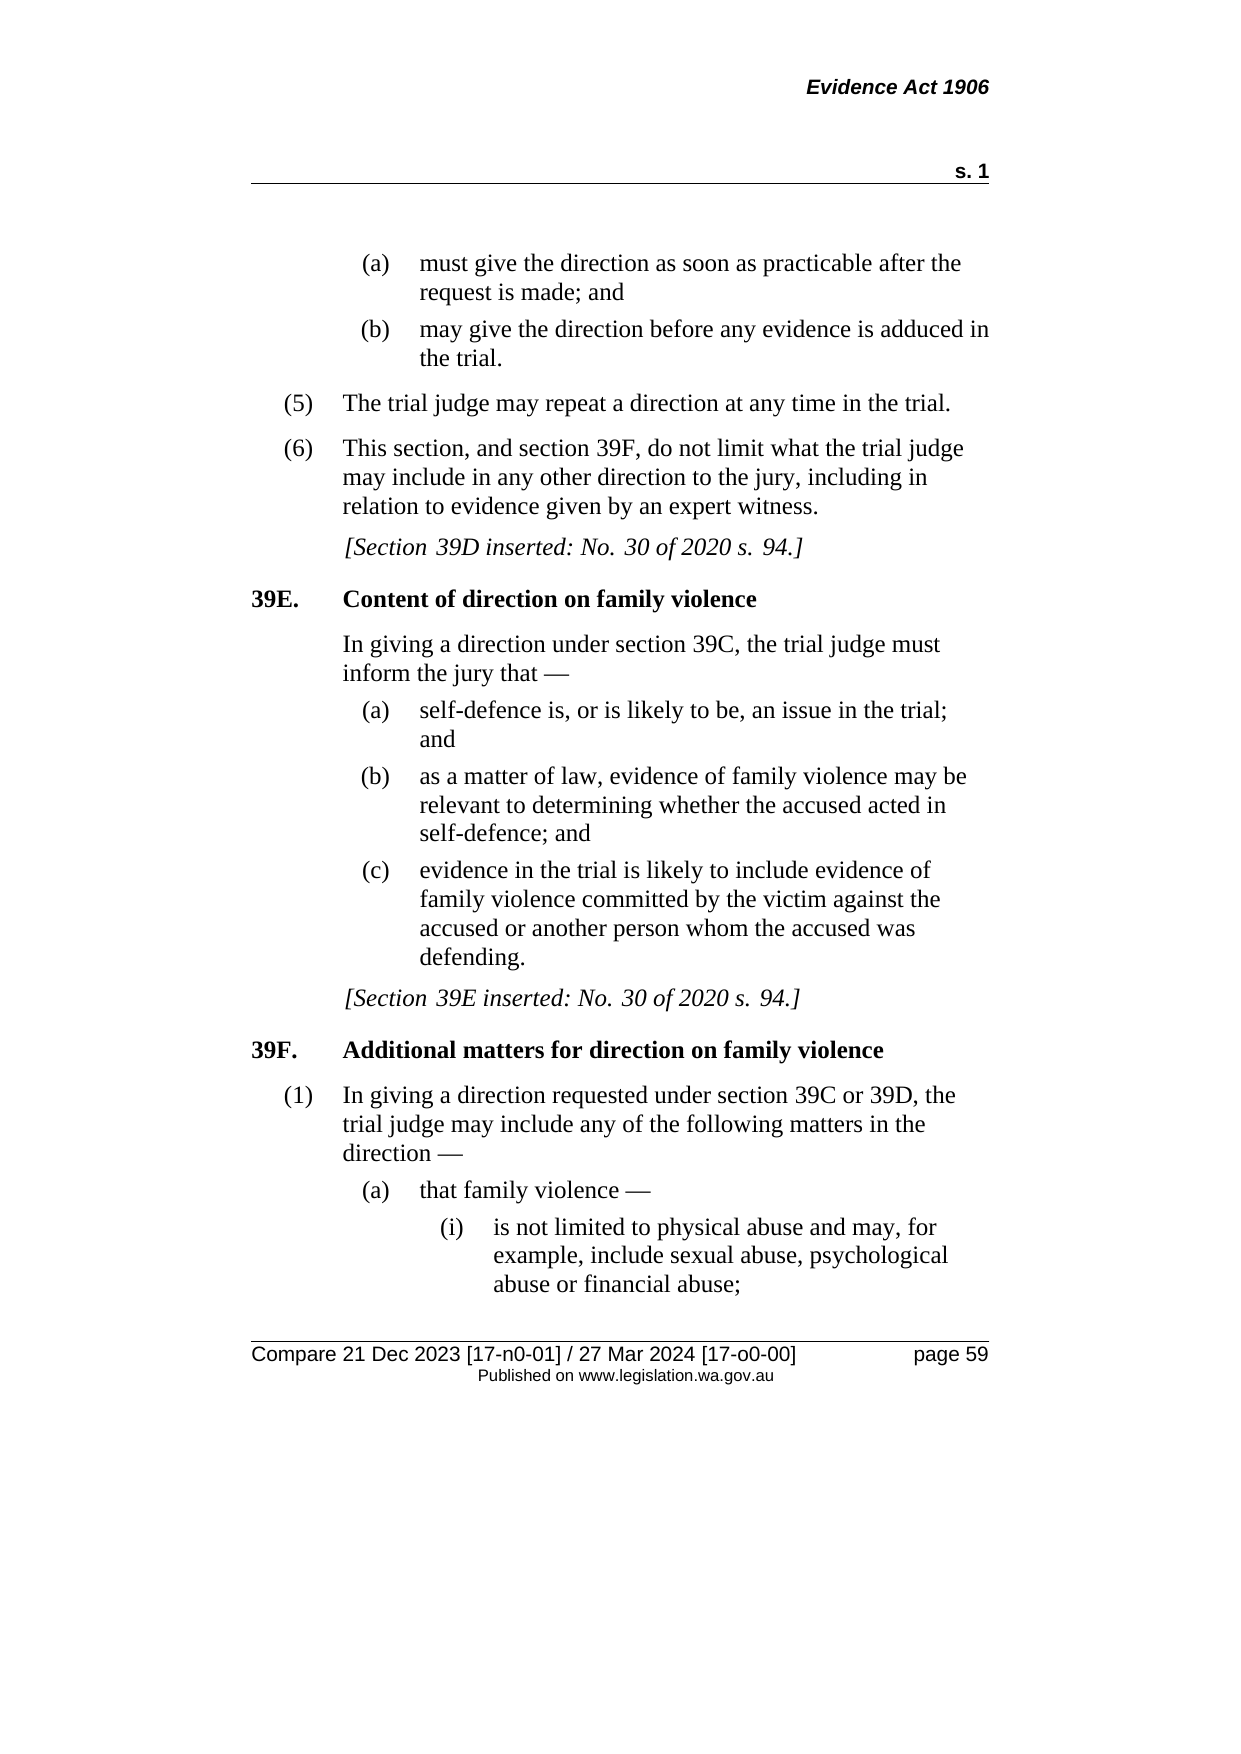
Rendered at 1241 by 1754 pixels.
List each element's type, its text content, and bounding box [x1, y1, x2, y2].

text (a) that family violence — [251, 1175, 989, 1203]
subtitle 39E. Content of direction on family violence [251, 584, 989, 613]
text (a) self-defence is, or is likely to be, an issue in the trial; and [251, 695, 989, 753]
text (5) The trial judge may repeat a direction at any time in the trial. [251, 388, 989, 417]
text (c) evidence in the trial is likely to include evidence of family violence committed by the victim against the accused or another person whom the accused was defending. [251, 856, 989, 971]
text (6) This section, and section 39F, do not limit what the trial judge may include in any other direction to the jury, including in relation to evidence given by an expert witness. [251, 433, 989, 520]
text (i) is not limited to physical abuse and may, for example, include sexual abuse, psychological abuse or financial abuse; [251, 1212, 989, 1298]
text [Section 39D inserted: No. 30 of 2020 s. 94.] [251, 532, 989, 561]
subtitle 39F. Additional matters for direction on family violence [251, 1035, 989, 1063]
text (1) In giving a direction requested under section 39C or 39D, the trial judge may include any of the following matters in the direction — [251, 1080, 989, 1166]
text (b) as a matter of law, evidence of family violence may be relevant to determining whether the accused acted in self-defence; and [251, 761, 989, 847]
text In giving a direction under section 39C, the trial judge must inform the jury that — [251, 629, 989, 687]
text [Section 39E inserted: No. 30 of 2020 s. 94.] [251, 983, 989, 1012]
text (b) may give the direction before any evidence is adduced in the trial. [251, 314, 989, 371]
text (a) must give the direction as soon as practicable after the request is made; and [251, 248, 989, 306]
